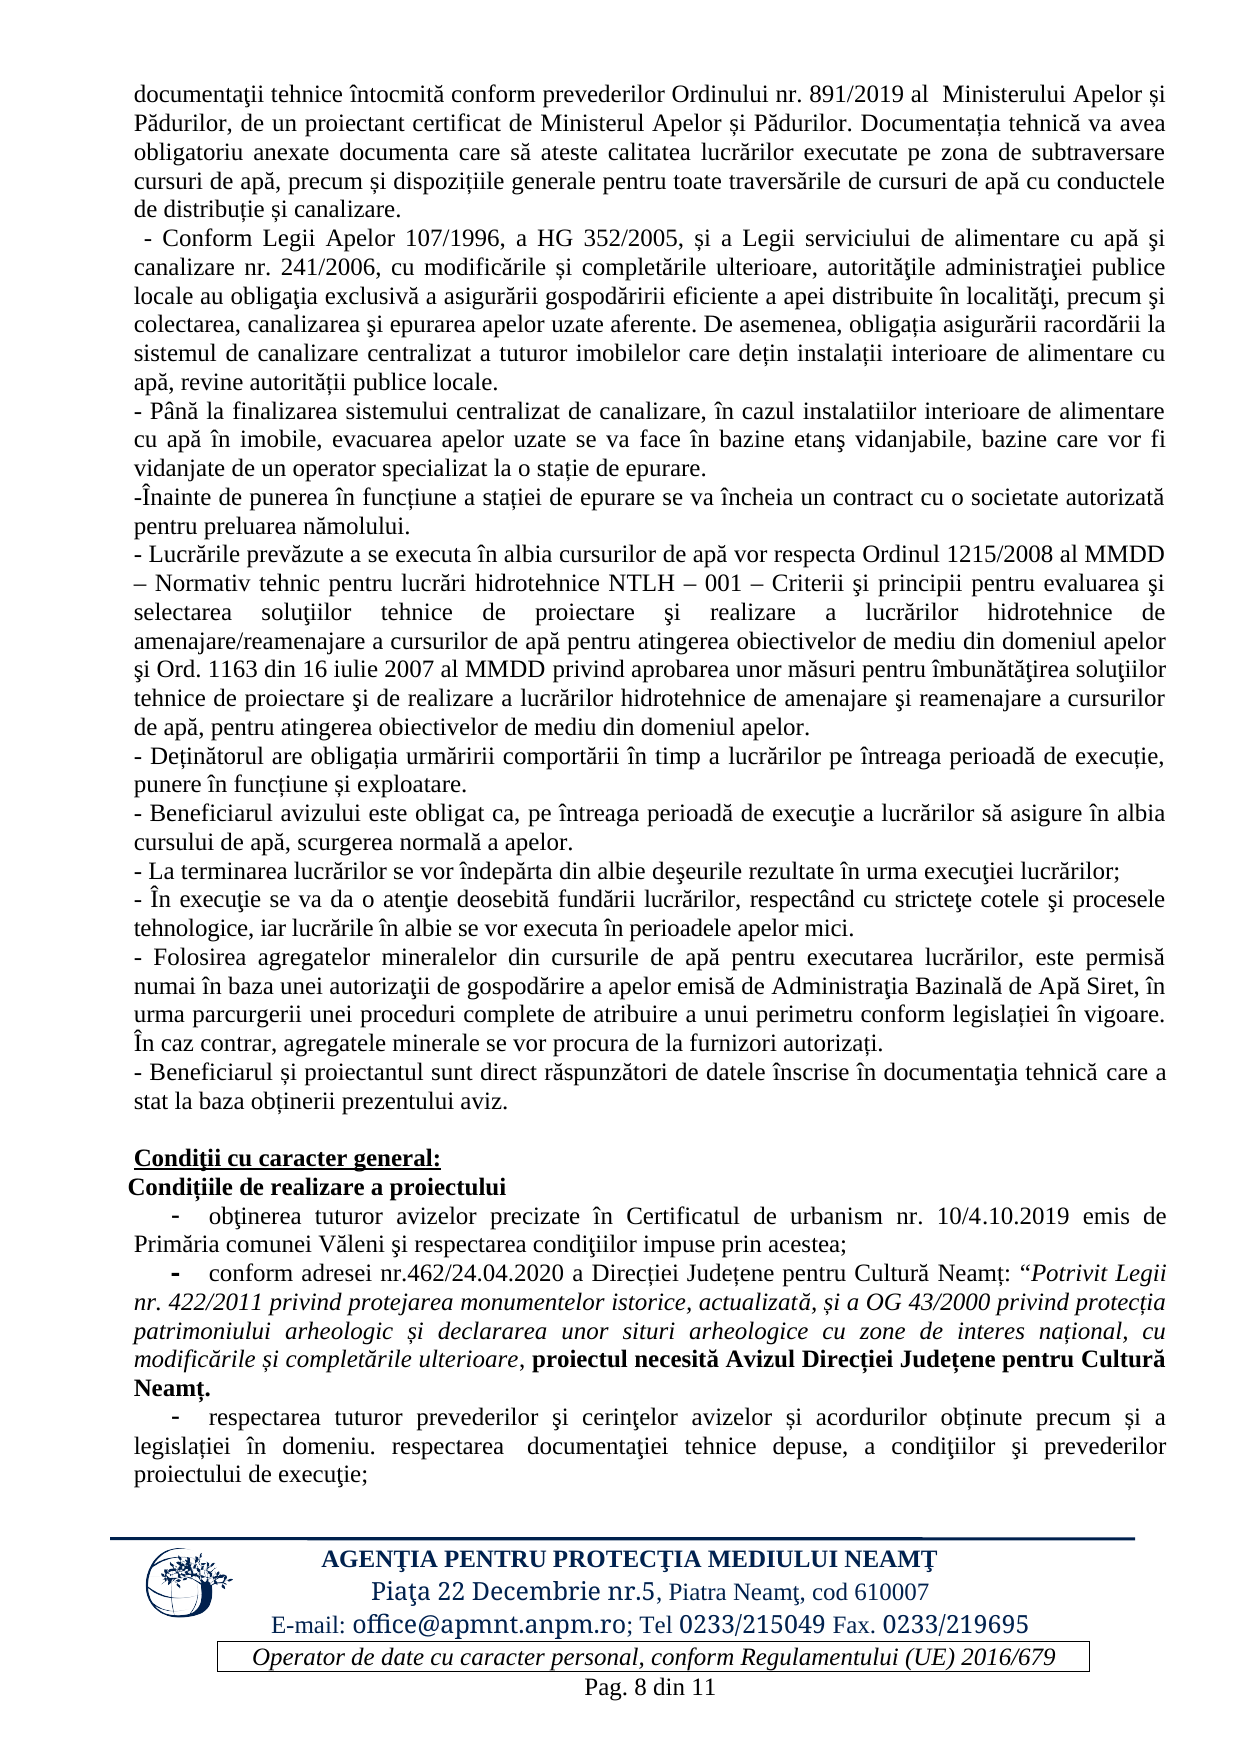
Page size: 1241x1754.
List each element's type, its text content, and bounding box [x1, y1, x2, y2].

text - Lucrările prevăzute a se executa în albia cursurilor de apă vor respecta Ordinul 1215/2008 al MMDD – Normativ tehnic pentru lucrări hidrotehnice NTLH – 001 – Criterii şi principii pentru evaluarea şi selectarea soluţiilor tehnice de proiectare şi realizare a lucrărilor hidrotehnice de amenajare/reamenajare a cursurilor de apă pentru atingerea obiectivelor de mediu din domeniul apelor şi Ord. 1163 din 16 iulie 2007 al MMDD privind aprobarea unor măsuri pentru îmbunătăţirea soluţiilor tehnice de proiectare şi de realizare a lucrărilor hidrotehnice de amenajare şi reamenajare a cursurilor de apă, pentru atingerea obiectivelor de mediu din domeniul apelor. [133, 539, 1167, 741]
text - Beneficiarul avizului este obligat ca, pe întreaga perioadă de execuţie a lucrărilor să asigure în albia cursului de apă, scurgerea normală a apelor. [133, 798, 1167, 856]
list obţinerea tuturor avizelor precizate în Certificatul de urbanism nr. 10/4.10.2019 emis de Primăria comunei Văleni şi respectarea condiţiilor impuse prin acestea; [133, 1201, 1167, 1258]
text - Până la finalizarea sistemului centralizat de canalizare, în cazul instalatiilor interioare de alimentare cu apă în imobile, evacuarea apelor uzate se va face în bazine etanş vidanjabile, bazine care vor fi vidanjate de un operator specializat la o stație de epurare. [133, 396, 1167, 482]
list conform adresei nr.462/24.04.2020 a Direcției Județene pentru Cultură Neamț: “Potrivit Legii nr. 422/2011 privind protejarea monumentelor istorice, actualizată, și a OG 43/2000 privind protecția patrimoniului arheologic și declararea unor situri arheologice cu zone de interes național, cu modificările și completările ulterioare, proiectul necesită Avizul Direcției Județene pentru Cultură Neamț. [133, 1258, 1167, 1402]
text -Înainte de punerea în funcțiune a stației de epurare se va încheia un contract cu o societate autorizată pentru preluarea nămolului. [133, 482, 1167, 539]
text - Deținătorul are obligația urmăririi comportării în timp a lucrărilor pe întreaga perioadă de execuție, punere în funcțiune și exploatare. [133, 741, 1167, 798]
text - La terminarea lucrărilor se vor îndepărta din albie deşeurile rezultate în urma execuţiei lucrărilor; [133, 856, 1167, 884]
text - Beneficiarul și proiectantul sunt direct răspunzători de datele înscrise în documentaţia tehnică care a stat la baza obținerii prezentului aviz. [133, 1057, 1167, 1114]
text - Folosirea agregatelor mineralelor din cursurile de apă pentru executarea lucrărilor, este permisă numai în baza unei autorizaţii de gospodărire a apelor emisă de Administraţia Bazinală de Apă Siret, în urma parcurgerii unei proceduri complete de atribuire a unui perimetru conform legislației în vigoare. În caz contrar, agregatele minerale se vor procura de la furnizori autorizați. [133, 942, 1167, 1057]
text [133, 79, 1167, 223]
text Condițiile de realizare a proiectului [102, 1172, 1167, 1201]
list respectarea tuturor prevederilor şi cerinţelor avizelor și acordurilor obținute precum și a legislației în domeniu. respectarea documentaţiei tehnice depuse, a condiţiilor şi prevederilor proiectului de execuţie; [133, 1402, 1167, 1488]
text - Conform Legii Apelor 107/1996, a HG 352/2005, și a Legii serviciului de alimentare cu apă şi canalizare nr. 241/2006, cu modificările și completările ulterioare, autorităţile administraţiei publice locale au obligaţia exclusivă a asigurării gospodăririi eficiente a apei distribuite în localităţi, precum şi colectarea, canalizarea şi epurarea apelor uzate aferente. De asemenea, obligația asigurării racordării la sistemul de canalizare centralizat a tuturor imobilelor care dețin instalații interioare de alimentare cu apă, revine autorității publice locale. [133, 223, 1167, 396]
text - În execuţie se va da o atenţie deosebită fundării lucrărilor, respectând cu stricteţe cotele şi procesele tehnologice, iar lucrările în albie se vor executa în perioadele apelor mici. [133, 884, 1167, 942]
text Condiţii cu caracter general: [133, 1143, 1167, 1172]
